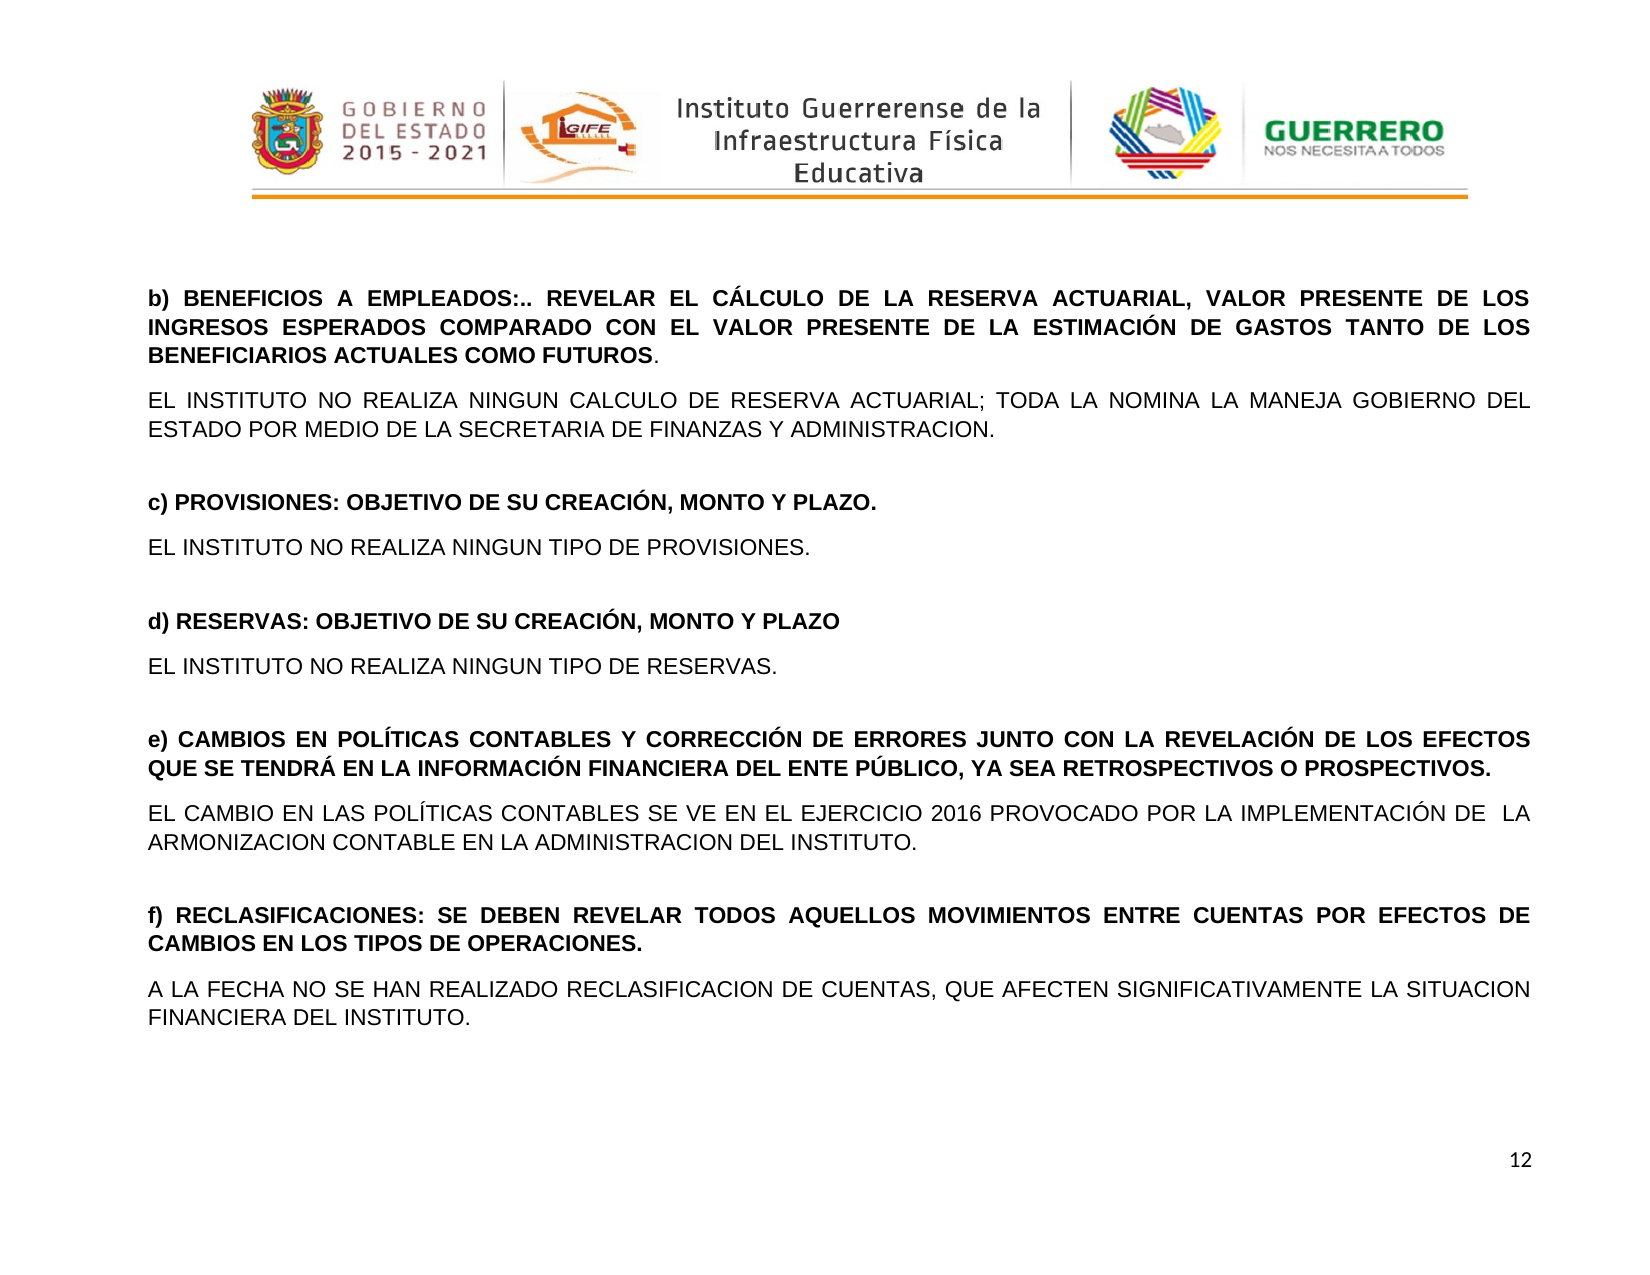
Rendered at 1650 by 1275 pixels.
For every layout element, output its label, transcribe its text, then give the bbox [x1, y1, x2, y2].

picture [186, 73, 1493, 211]
text b) BENEFICIOS A EMPLEADOS:.. REVELAR EL CÁLCULO DE LA RESERVA ACTUARIAL, VALOR PRESENTE DE LOS INGRESOS ESPERADOS COMPARADO CON EL VALOR PRESENTE DE LA ESTIMACIÓN DE GASTOS TANTO DE LOS BENEFICIARIOS ACTUALES COMO FUTUROS. [148, 285, 1532, 368]
text f) RECLASIFICACIONES: SE DEBEN REVELAR TODOS AQUELLOS MOVIMIENTOS ENTRE CUENTAS POR EFECTOS DE CAMBIOS EN LOS TIPOS DE OPERACIONES. [148, 902, 1532, 957]
text d) RESERVAS: OBJETIVO DE SU CREACIÓN, MONTO Y PLAZO [148, 608, 1532, 634]
text EL CAMBIO EN LAS POLÍTICAS CONTABLES SE VE EN EL EJERCICIO 2016 PROVOCADO POR LA IMPLEMENTACIÓN DE LA ARMONIZACION CONTABLE EN LA ADMINISTRACION DEL INSTITUTO. [148, 800, 1532, 883]
text EL INSTITUTO NO REALIZA NINGUN CALCULO DE RESERVA ACTUARIAL; TODA LA NOMINA LA MANEJA GOBIERNO DEL ESTADO POR MEDIO DE LA SECRETARIA DE FINANZAS Y ADMINISTRACION. [148, 387, 1532, 470]
text EL INSTITUTO NO REALIZA NINGUN TIPO DE PROVISIONES. [148, 534, 1532, 589]
text c) PROVISIONES: OBJETIVO DE SU CREACIÓN, MONTO Y PLAZO. [148, 489, 1532, 516]
text e) CAMBIOS EN POLÍTICAS CONTABLES Y CORRECCIÓN DE ERRORES JUNTO CON LA REVELACIÓN DE LOS EFECTOS QUE SE TENDRÁ EN LA INFORMACIÓN FINANCIERA DEL ENTE PÚBLICO, YA SEA RETROSPECTIVOS O PROSPECTIVOS. [148, 726, 1532, 781]
text A LA FECHA NO SE HAN REALIZADO RECLASIFICACION DE CUENTAS, QUE AFECTEN SIGNIFICATIVAMENTE LA SITUACION FINANCIERA DEL INSTITUTO. [148, 976, 1532, 1030]
text EL INSTITUTO NO REALIZA NINGUN TIPO DE RESERVAS. [148, 653, 1532, 708]
